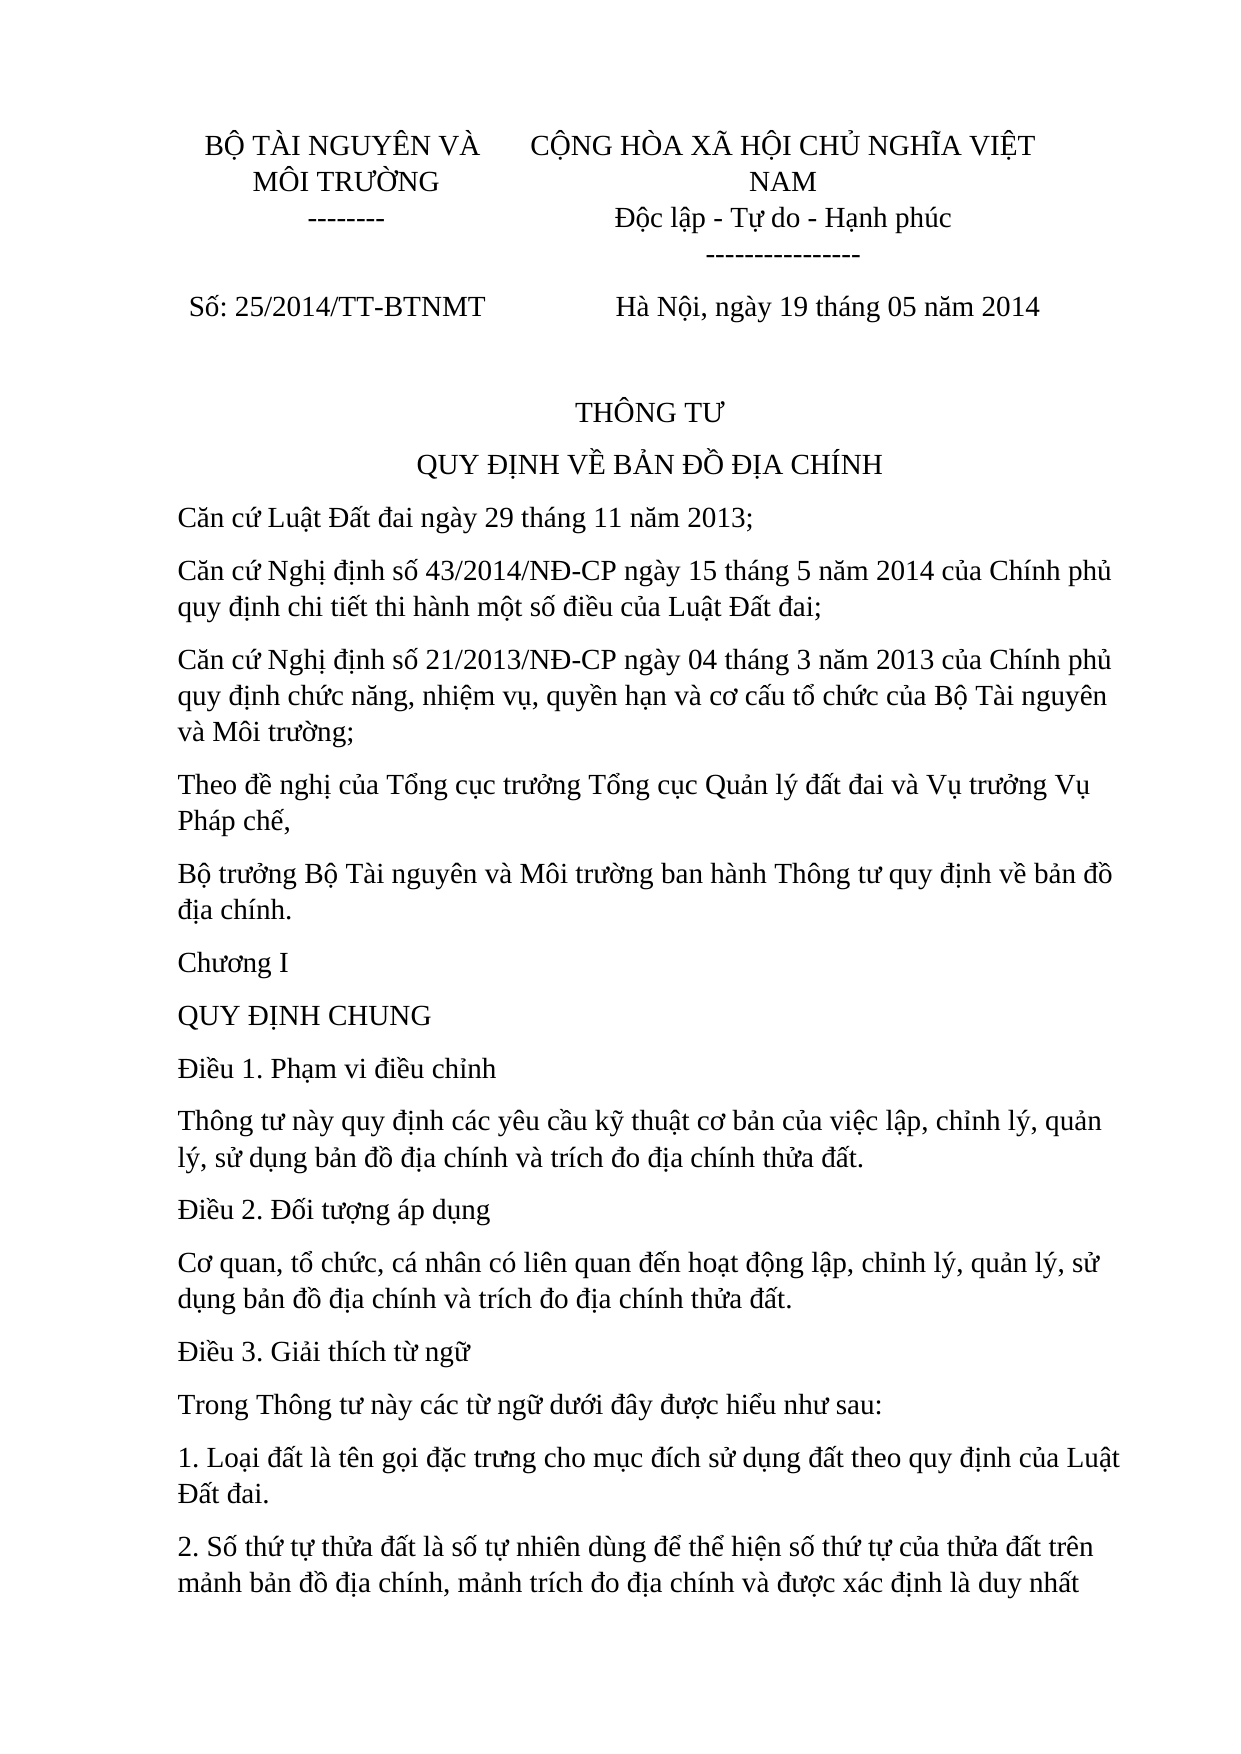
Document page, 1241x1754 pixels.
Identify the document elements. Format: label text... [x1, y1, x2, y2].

text Điều 1. Phạm vi điều chỉnh [177, 1051, 1122, 1084]
text Bộ trưởng Bộ Tài nguyên và Môi trường ban hành Thông tư quy định về bản đồ địa chính. [177, 856, 1122, 926]
text Cơ quan, tổ chức, cá nhân có liên quan đến hoạt động lập, chỉnh lý, quản lý, sử dụng bản đồ địa chính và trích đo địa chính thửa đất. [177, 1245, 1122, 1315]
text Căn cứ Luật Đất đai ngày 29 tháng 11 năm 2013; [177, 500, 1122, 534]
text Căn cứ Nghị định số 21/2013/NĐ-CP ngày 04 tháng 3 năm 2013 của Chính phủ quy định chức năng, nhiệm vụ, quyền hạn và cơ cấu tổ chức của Bộ Tài nguyên và Môi trường; [177, 642, 1122, 748]
text Theo đề nghị của Tổng cục trưởng Tổng cục Quản lý đất đai và Vụ trưởng Vụ Pháp chế, [177, 767, 1122, 837]
text THÔNG TƯ [177, 395, 1122, 428]
table_header CỘNG HÒA XÃ HỘI CHỦ NGHĨA VIỆT Độc lập - Tự do - Hạnh phúc ---------------- [515, 128, 1051, 289]
text Điều 2. Đối tượng áp dụng [177, 1192, 1122, 1226]
text Thông tư này quy định các yêu cầu kỹ thuật cơ bản của việc lập, chỉnh lý, quản lý, sử dụng bản đồ địa chính và trích đo địa chính thửa đất. [177, 1103, 1122, 1173]
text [177, 1529, 1122, 1598]
text Chương I [177, 945, 1122, 979]
table_cell Số: 25/2014/TT-BTNMT [177, 289, 515, 342]
text Căn cứ Nghị định số 43/2014/NĐ-CP ngày 15 tháng 5 năm 2014 của Chính phủ quy định chi tiết thi hành một số điều của Luật Đất đai; [177, 553, 1122, 623]
text 1. Loại đất là tên gọi đặc trưng cho mục đích sử dụng đất theo quy định của Luật Đất đai. [177, 1440, 1122, 1509]
text Trong Thông tư này các từ ngữ dưới đây được hiểu như sau: [177, 1387, 1122, 1421]
text QUY ĐỊNH VỀ BẢN ĐỒ ĐỊA CHÍNH [177, 447, 1122, 481]
text QUY ĐỊNH CHUNG [177, 998, 1122, 1031]
text Điều 3. Giải thích từ ngữ [177, 1334, 1122, 1368]
table_header BỘ TÀI NGUYÊN VÀ MÔI TRƯỜNG -------- [177, 128, 515, 289]
table_cell Hà Nội, ngày 19 tháng 05 năm 2014 [515, 289, 1051, 342]
